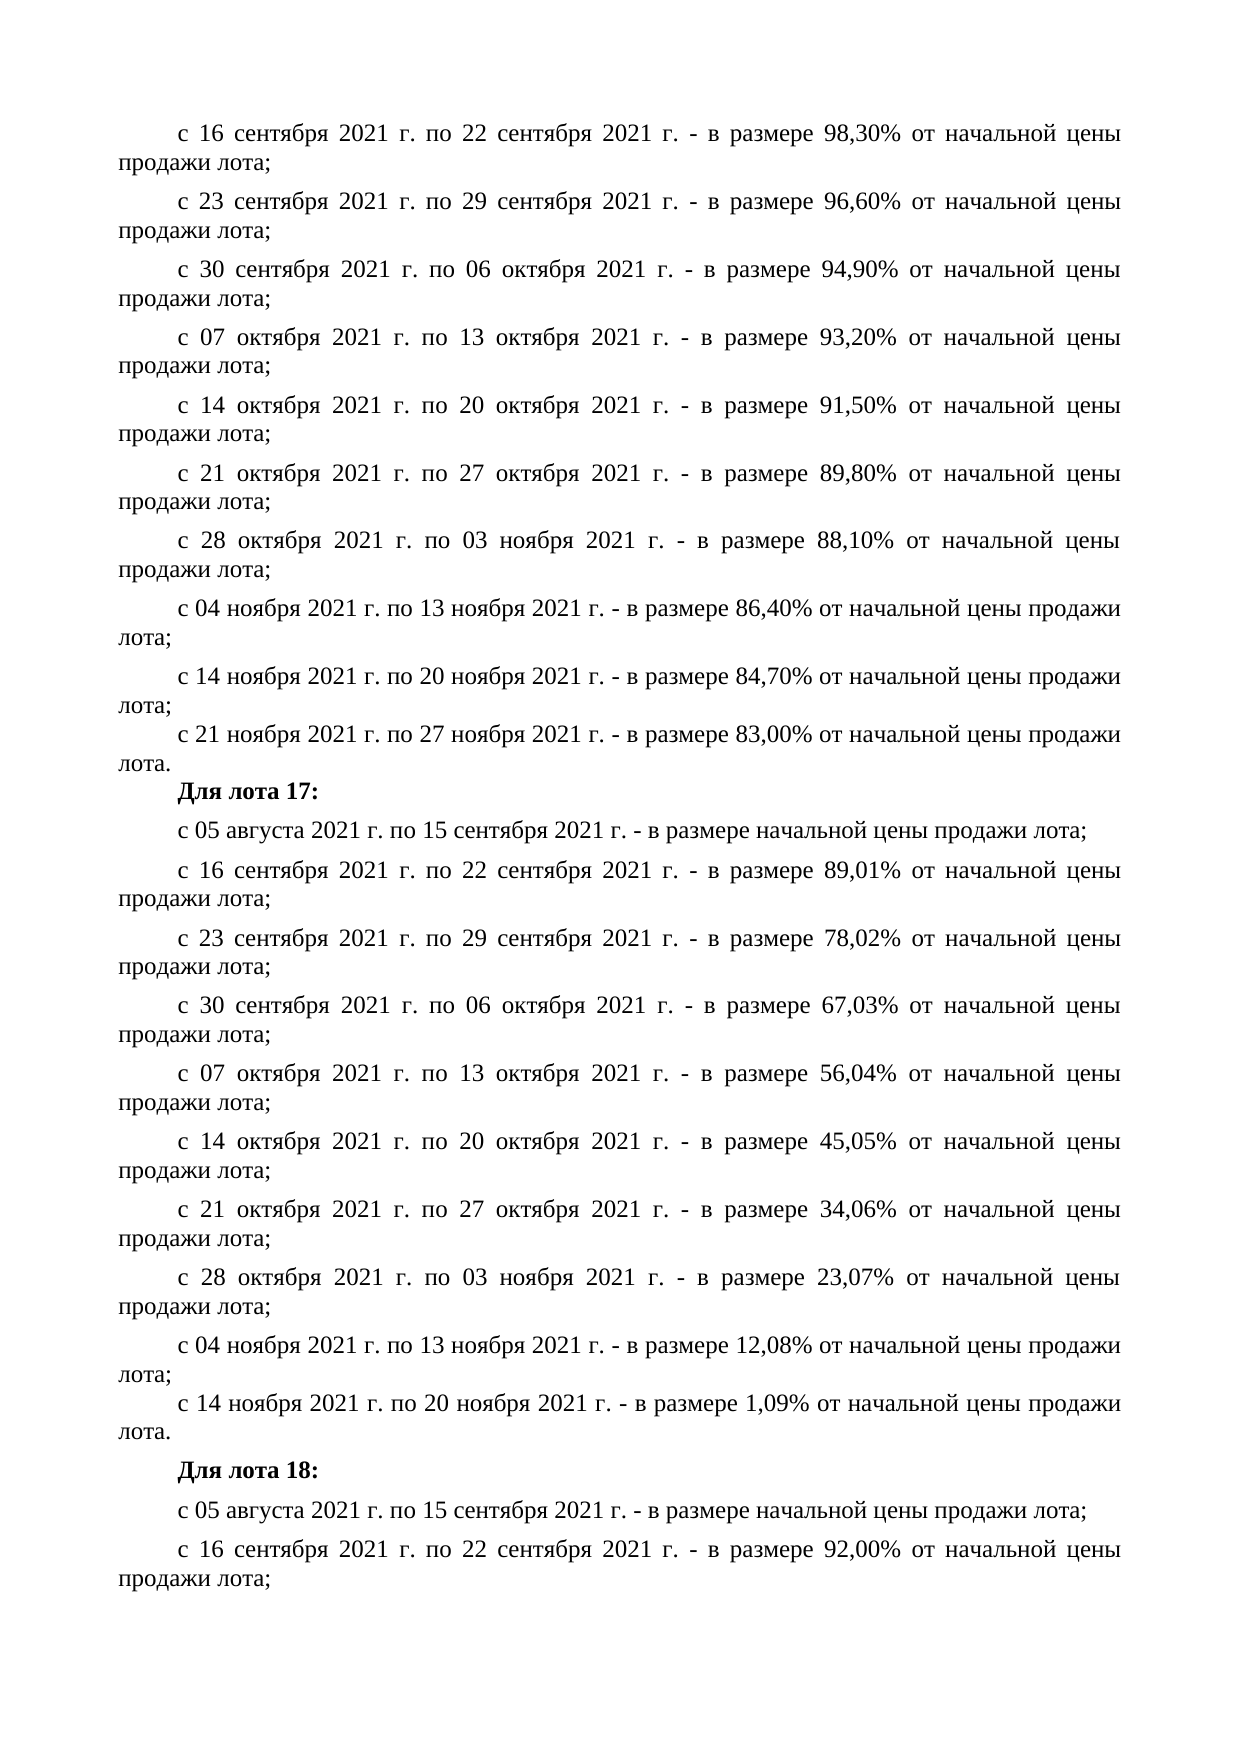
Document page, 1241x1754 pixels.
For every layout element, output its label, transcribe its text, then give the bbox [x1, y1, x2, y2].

text с 14 октября 2021 г. по 20 октября 2021 г. - в размере 91,50% от начальной цены продажи лота; [118, 390, 1122, 447]
text с 28 октября 2021 г. по 03 ноября 2021 г. - в размере 88,10% от начальной цены продажи лота; [118, 526, 1122, 583]
text с 30 сентября 2021 г. по 06 октября 2021 г. - в размере 67,03% от начальной цены продажи лота; [118, 991, 1122, 1048]
text с 07 октября 2021 г. по 13 октября 2021 г. - в размере 93,20% от начальной цены продажи лота; [118, 322, 1122, 379]
text с 21 ноября 2021 г. по 27 ноября 2021 г. - в размере 83,00% от начальной цены продажи лота. [118, 719, 1122, 776]
text с 21 октября 2021 г. по 27 октября 2021 г. - в размере 89,80% от начальной цены продажи лота; [118, 458, 1122, 515]
text с 30 сентября 2021 г. по 06 октября 2021 г. - в размере 94,90% от начальной цены продажи лота; [118, 254, 1122, 311]
text с 16 сентября 2021 г. по 22 сентября 2021 г. - в размере 89,01% от начальной цены продажи лота; [118, 855, 1122, 912]
text с 14 ноября 2021 г. по 20 ноября 2021 г. - в размере 84,70% от начальной цены продажи лота; [118, 661, 1122, 719]
text с 16 сентября 2021 г. по 22 сентября 2021 г. - в размере 92,00% от начальной цены продажи лота; [118, 1534, 1122, 1591]
text с 23 сентября 2021 г. по 29 сентября 2021 г. - в размере 96,60% от начальной цены продажи лота; [118, 186, 1122, 243]
text с 05 августа 2021 г. по 15 сентября 2021 г. - в размере начальной цены продажи лота; [118, 1495, 1122, 1523]
text Для лота 17: [118, 776, 1122, 805]
text с 16 сентября 2021 г. по 22 сентября 2021 г. - в размере 98,30% от начальной цены продажи лота; [118, 118, 1122, 176]
text с 14 октября 2021 г. по 20 октября 2021 г. - в размере 45,05% от начальной цены продажи лота; [118, 1126, 1122, 1184]
text с 21 октября 2021 г. по 27 октября 2021 г. - в размере 34,06% от начальной цены продажи лота; [118, 1194, 1122, 1252]
text с 23 сентября 2021 г. по 29 сентября 2021 г. - в размере 78,02% от начальной цены продажи лота; [118, 923, 1122, 980]
text с 07 октября 2021 г. по 13 октября 2021 г. - в размере 56,04% от начальной цены продажи лота; [118, 1058, 1122, 1116]
text с 04 ноября 2021 г. по 13 ноября 2021 г. - в размере 86,40% от начальной цены продажи лота; [118, 593, 1122, 651]
text с 14 ноября 2021 г. по 20 ноября 2021 г. - в размере 1,09% от начальной цены продажи лота. [118, 1388, 1122, 1445]
text с 04 ноября 2021 г. по 13 ноября 2021 г. - в размере 12,08% от начальной цены продажи лота; [118, 1330, 1122, 1388]
text Для лота 18: [118, 1456, 1122, 1484]
text с 28 октября 2021 г. по 03 ноября 2021 г. - в размере 23,07% от начальной цены продажи лота; [118, 1262, 1122, 1320]
text с 05 августа 2021 г. по 15 сентября 2021 г. - в размере начальной цены продажи лота; [118, 816, 1122, 844]
